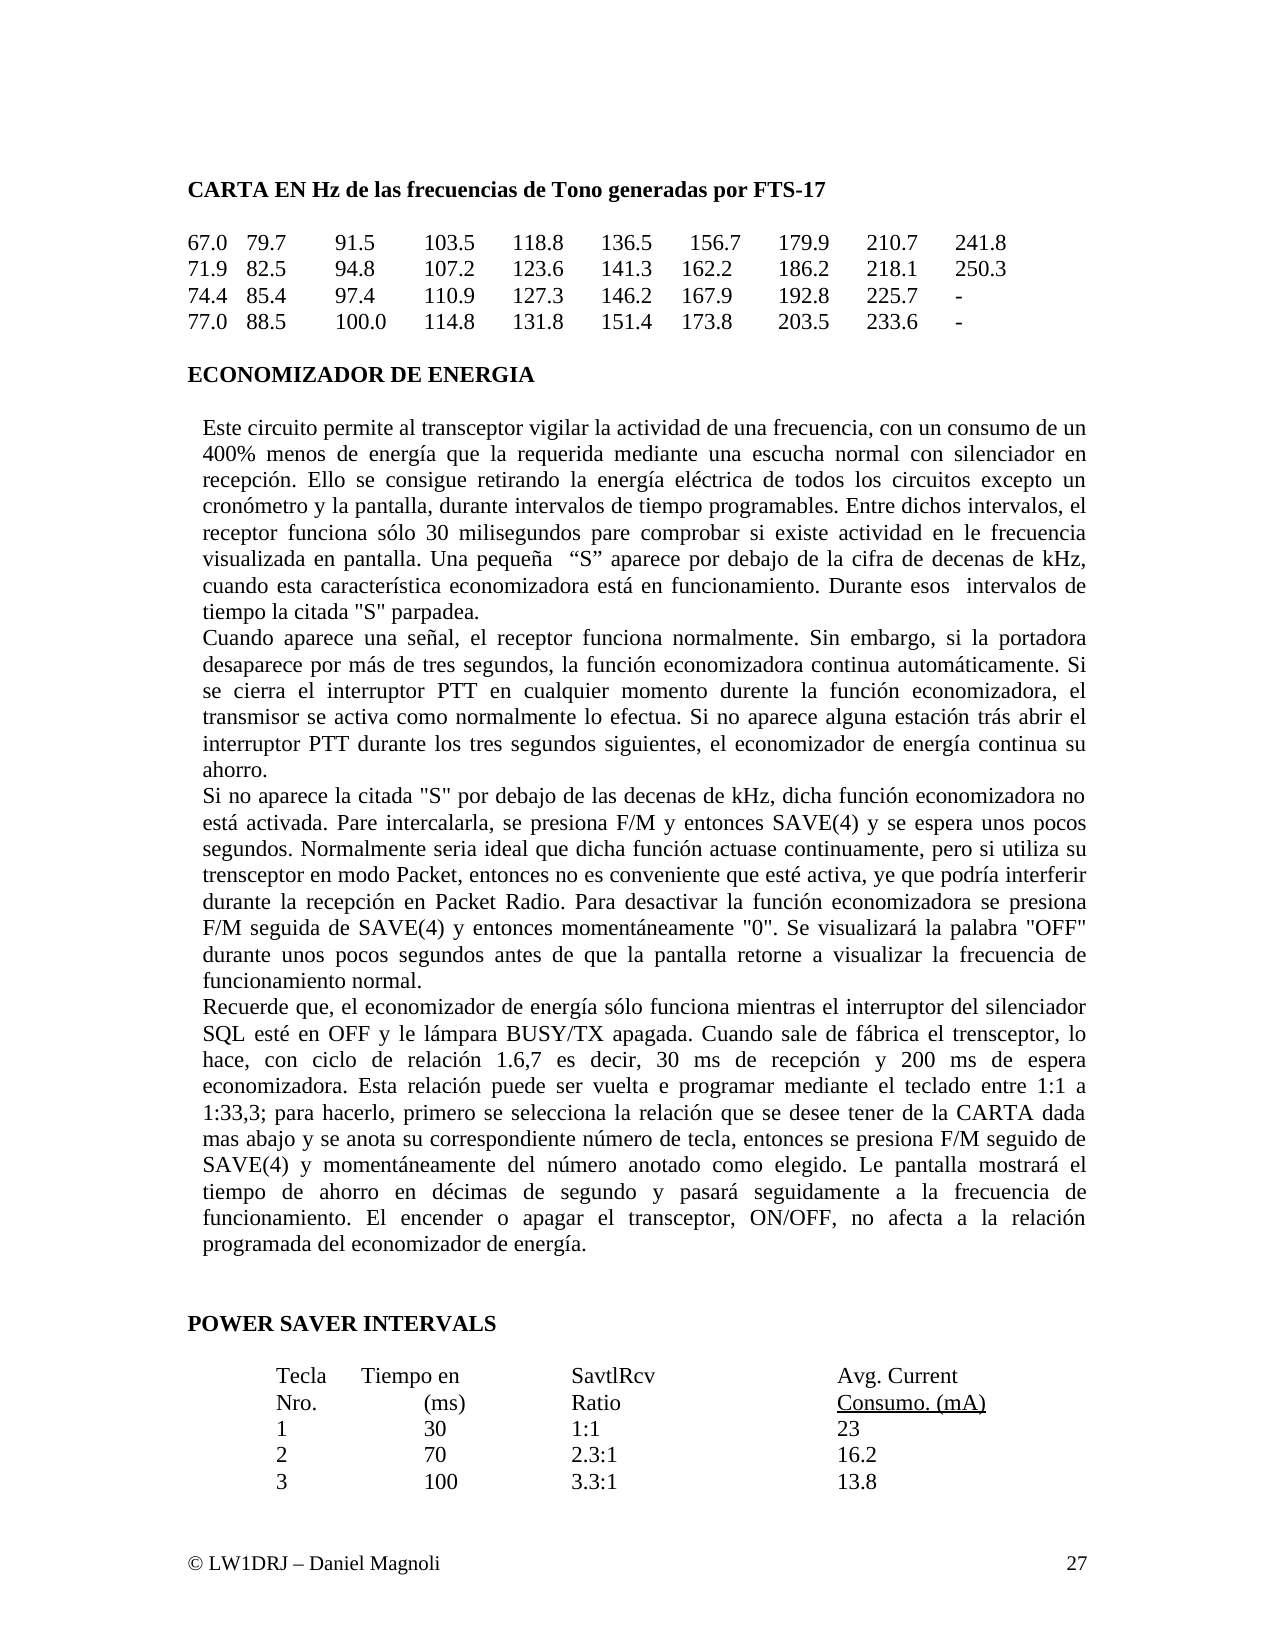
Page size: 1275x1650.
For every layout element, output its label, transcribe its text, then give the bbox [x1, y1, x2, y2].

text 67.0 79.7 91.5 103.5 118.8 136.5 156.7 179.9 210.7 241.8 [187, 229, 1088, 255]
text 1 30 1:1 23 [187, 1415, 1088, 1441]
text 74.4 85.4 97.4 110.9 127.3 146.2 167.9 192.8 225.7 - [187, 282, 1088, 308]
text 2 70 2.3:1 16.2 [187, 1441, 1088, 1468]
text Este circuito permite al transceptor vigilar la actividad de una frecuencia, con un consumo de un 400% menos de energía que la requerida mediante una escucha normal con silenciador en recepción. Ello se consigue retirando la energía eléctrica de todos los circuitos excepto un cronómetro y la pantalla, durante intervalos de tiempo programables. Entre dichos intervalos, el receptor funciona sólo 30 milisegundos pare comprobar si existe actividad en le frecuencia visualizada en pantalla. Una pequeña “S” aparece por debajo de la cifra de decenas de kHz, cuando esta característica economizadora está en funcionamiento. Durante esos intervalos de tiempo la citada "S" parpadea. [202, 413, 1088, 624]
text Nro. (ms) Ratio Consumo. (mA) [187, 1389, 1088, 1415]
text Tecla Tiempo en SavtlRcv Avg. Current [187, 1362, 1088, 1389]
text Recuerde que, el economizador de energía sólo funciona mientras el interruptor del silenciador SQL esté en OFF y le lámpara BUSY/TX apagada. Cuando sale de fábrica el trensceptor, lo hace, con ciclo de relación 1.6,7 es decir, 30 ms de recepción y 200 ms de espera economizadora. Esta relación puede ser vuelta e programar mediante el teclado entre 1:1 a 1:33,3; para hacerlo, primero se selecciona la relación que se desee tener de la CARTA dada mas abajo y se anota su correspondiente número de tecla, entonces se presiona F/M seguido de SAVE(4) y momentáneamente del número anotado como elegido. Le pantalla mostrará el tiempo de ahorro en décimas de segundo y pasará seguidamente a la frecuencia de funcionamiento. El encender o apagar el transceptor, ON/OFF, no afecta a la relación programada del economizador de energía. [202, 993, 1088, 1257]
text 77.0 88.5 100.0 114.8 131.8 151.4 173.8 203.5 233.6 - [187, 308, 1088, 334]
text 3 100 3.3:1 13.8 [187, 1468, 1088, 1494]
text Cuando aparece una señal, el receptor funciona normalmente. Sin embargo, si la portadora desaparece por más de tres segundos, la función economizadora continua automáticamente. Si se cierra el interruptor PTT en cualquier momento durente la función economizadora, el transmisor se activa como normalmente lo efectua. Si no aparece alguna estación trás abrir el interruptor PTT durante los tres segundos siguientes, el economizador de energía continua su ahorro. [202, 624, 1088, 782]
text CARTA EN Hz de las frecuencias de Tono generadas por FTS-17 [187, 176, 1088, 203]
text 71.9 82.5 94.8 107.2 123.6 141.3 162.2 186.2 218.1 250.3 [187, 255, 1088, 282]
text POWER SAVER INTERVALS [187, 1309, 1088, 1336]
text ECONOMIZADOR DE ENERGIA [187, 361, 1088, 387]
text Si no aparece la citada "S" por debajo de las decenas de kHz, dicha función economizadora no está activada. Pare intercalarla, se presiona F/M y entonces SAVE(4) y se espera unos pocos segundos. Normalmente seria ideal que dicha función actuase continuamente, pero si utiliza su trensceptor en modo Packet, entonces no es conveniente que esté activa, ye que podría interferir durante la recepción en Packet Radio. Para desactivar la función economizadora se presiona F/M seguida de SAVE(4) y entonces momentáneamente "0". Se visualizará la palabra "OFF" durante unos pocos segundos antes de que la pantalla retorne a visualizar la frecuencia de funcionamiento normal. [202, 782, 1088, 993]
